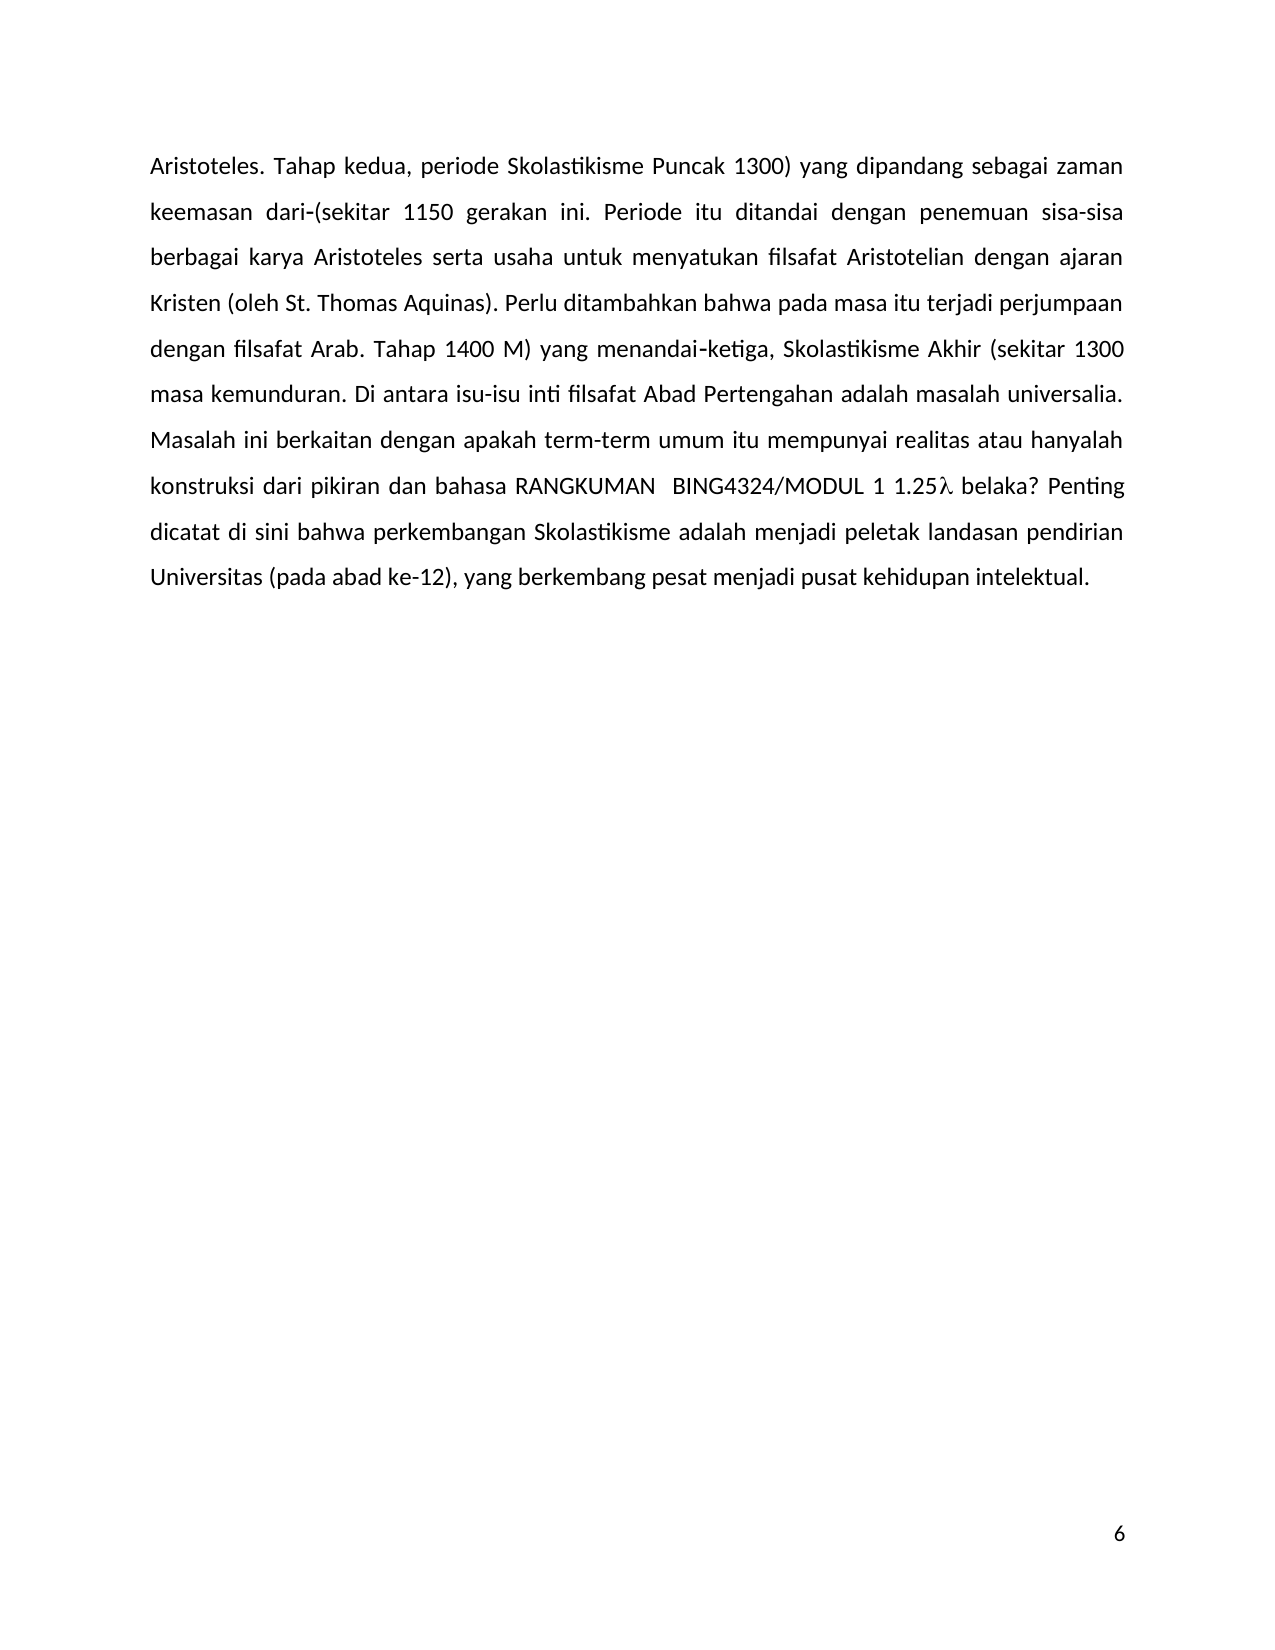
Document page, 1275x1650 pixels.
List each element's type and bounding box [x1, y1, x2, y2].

text [150, 150, 1125, 592]
